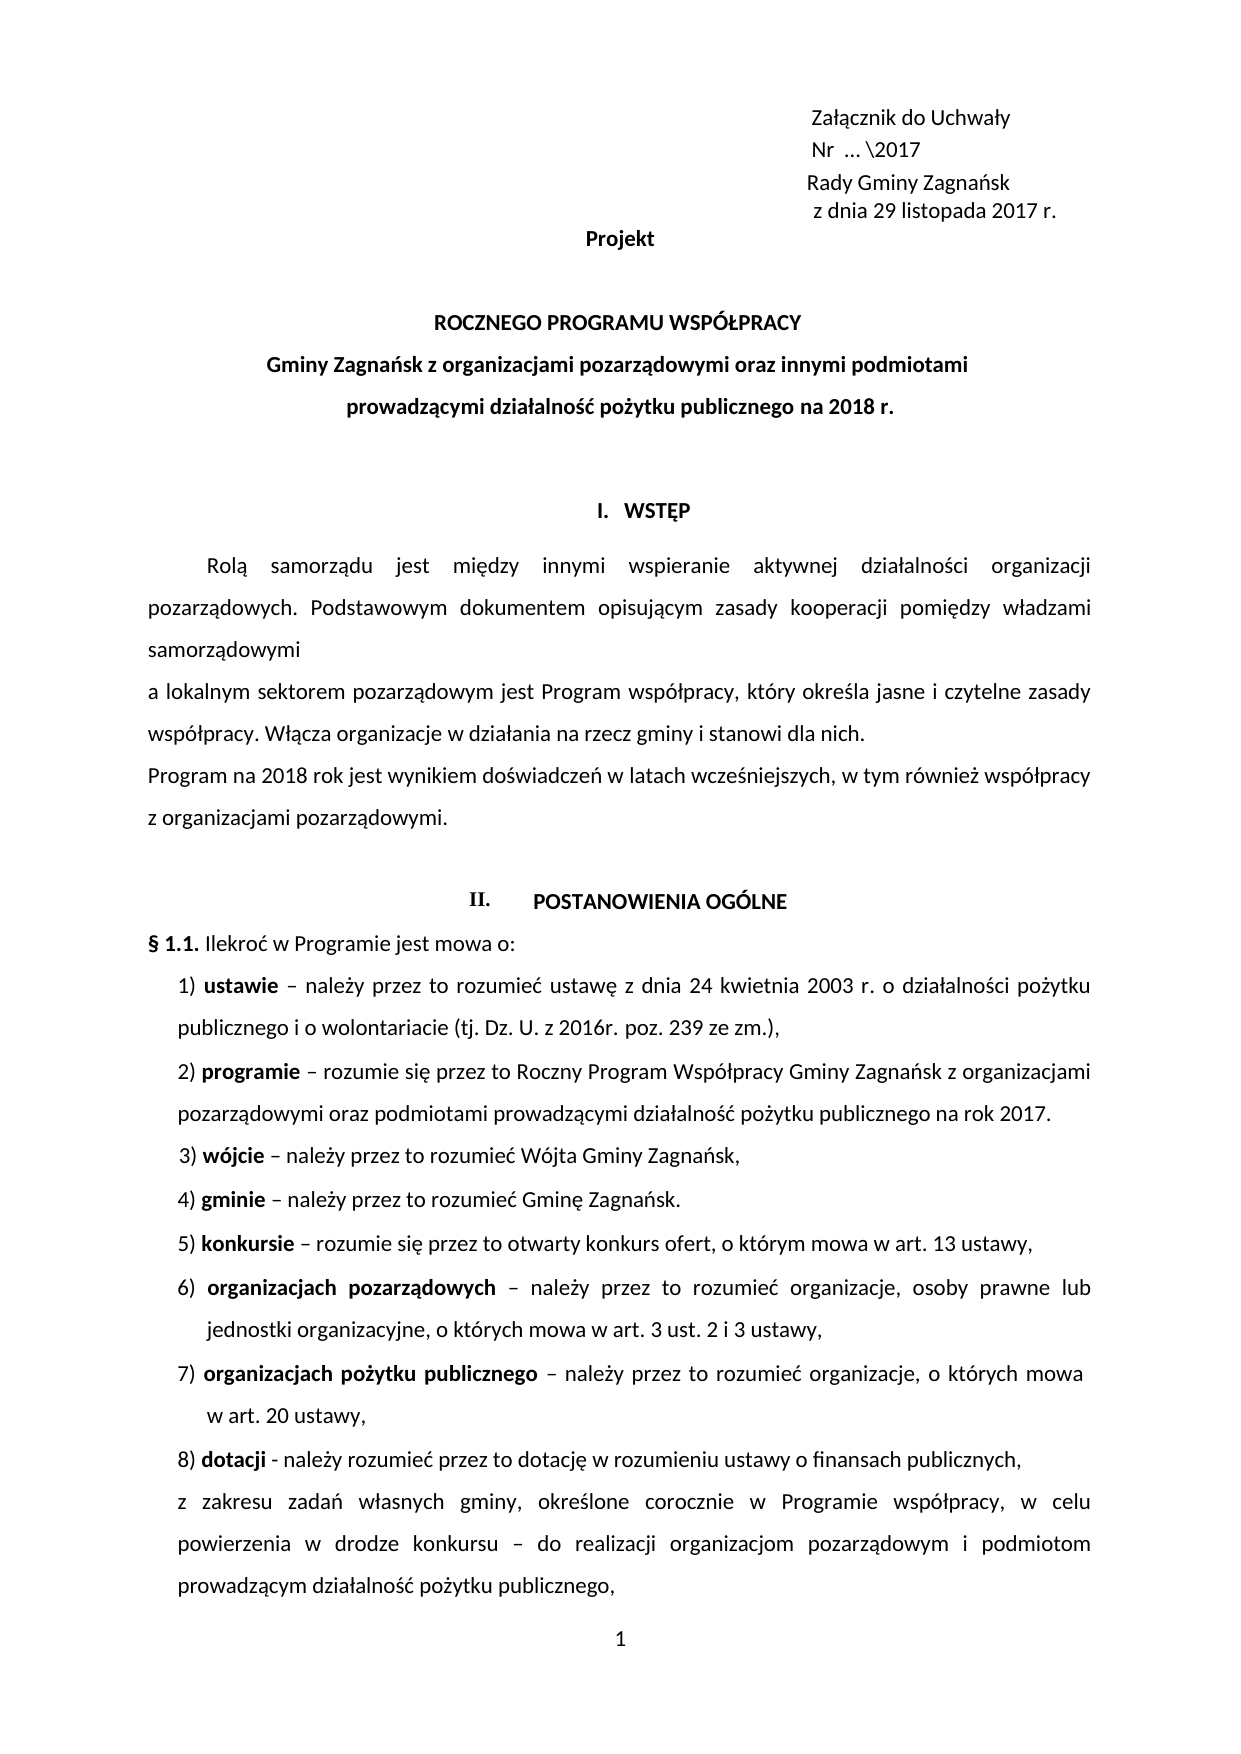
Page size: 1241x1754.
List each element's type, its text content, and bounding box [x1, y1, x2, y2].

list WSTĘP [207, 497, 1093, 524]
text 7) organizacjach pożytku publicznego – należy przez to rozumieć organizacje, o których mowa w art. 20 ustawy, [177, 1359, 1093, 1429]
text 3) wójcie – należy przez to rozumieć Wójta Gminy Zagnańsk, [148, 1141, 1093, 1169]
subtitle ROCZNEGO PROGRAMU WSPÓŁPRACY Gminy Zagnańsk z organizacjami pozarządowymi oraz innymi podmiotami prowadzącymi działalność pożytku publicznego na 2018 r. [148, 308, 1093, 420]
text Rolą samorządu jest między innymi wspieranie aktywnej działalności organizacji pozarządowych. Podstawowym dokumentem opisującym zasady kooperacji pomiędzy władzami samorządowymi a lokalnym sektorem pozarządowym jest Program współpracy, który określa jasne i czytelne zasady współpracy. Włącza organizacje w działania na rzecz gminy i stanowi dla nich. [148, 551, 1093, 747]
text 1) ustawie – należy przez to rozumieć ustawę z dnia 24 kwietnia 2003 r. o działalności pożytku publicznego i o wolontariacie (tj. Dz. U. z 2016r. poz. 239 ze zm.), [177, 971, 1093, 1041]
text Program na 2018 rok jest wynikiem doświadczeń w latach wcześniejszych, w tym również współpracy z organizacjami pozarządowymi. [148, 761, 1093, 831]
subtitle Rady Gminy Zagnańsk [148, 168, 1093, 196]
text 2) programie – rozumie się przez to Roczny Program Współpracy Gminy Zagnańsk z organizacjami pozarządowymi oraz podmiotami prowadzącymi działalność pożytku publicznego na rok 2017. [177, 1057, 1093, 1127]
text § 1.1. Ilekroć w Programie jest mowa o: [148, 929, 1093, 957]
list POSTANOWIENIA OGÓLNE [185, 887, 1093, 915]
text 5) konkursie – rozumie się przez to otwarty konkurs ofert, o którym mowa w art. 13 ustawy, [177, 1229, 1093, 1257]
text Załącznik do Uchwały Nr … \2017 [811, 103, 1093, 164]
text z zakresu zadań własnych gminy, określone corocznie w Programie współpracy, w celu powierzenia w drodze konkursu – do realizacji organizacjom pozarządowym i podmiotom prowadzącym działalność pożytku publicznego, [177, 1487, 1093, 1599]
text Projekt [148, 224, 1093, 252]
subtitle z dnia 29 listopada 2017 r. [148, 196, 1093, 224]
text 4) gminie – należy przez to rozumieć Gminę Zagnańsk. [177, 1185, 1093, 1213]
text 8) dotacji - należy rozumieć przez to dotację w rozumieniu ustawy o finansach publicznych, [177, 1445, 1093, 1473]
text 6) organizacjach pozarządowych – należy przez to rozumieć organizacje, osoby prawne lub jednostki organizacyjne, o których mowa w art. 3 ust. 2 i 3 ustawy, [177, 1273, 1093, 1343]
